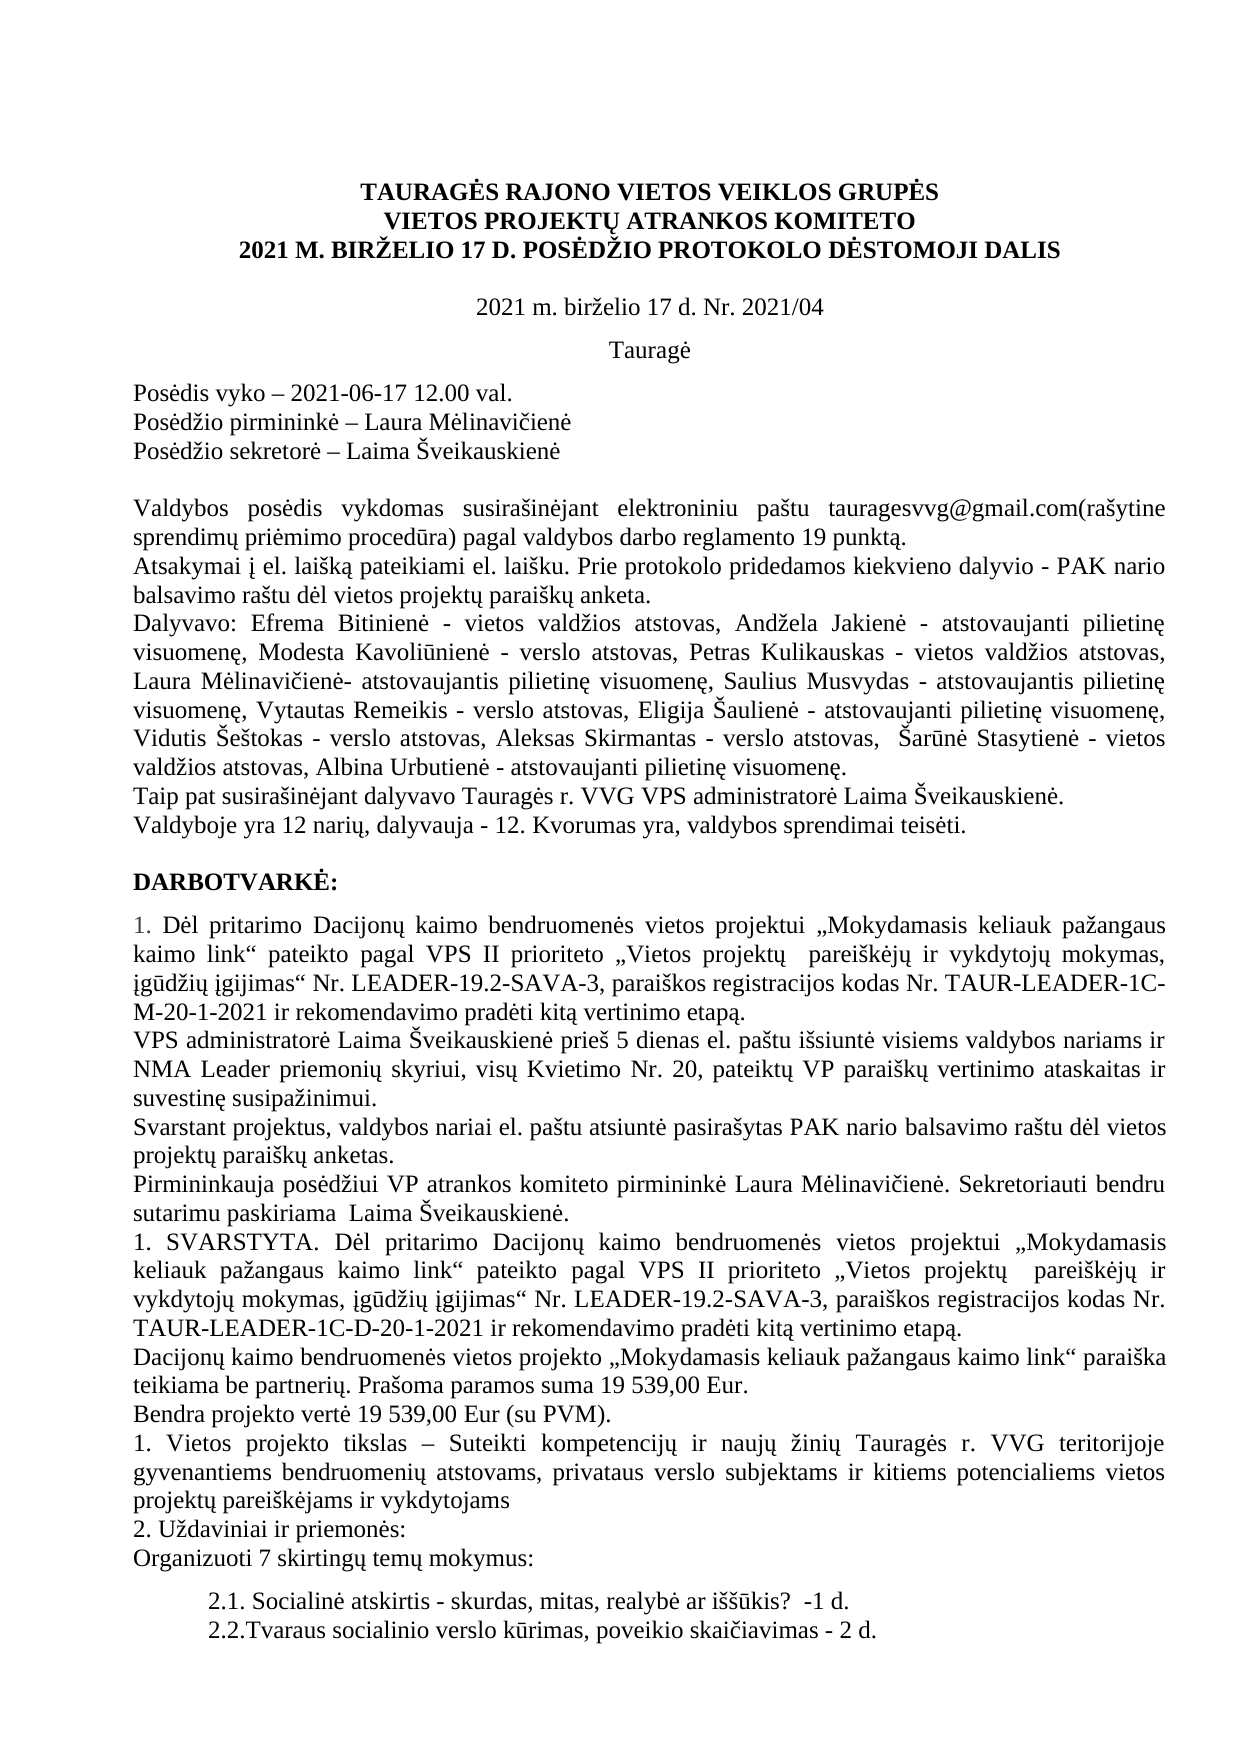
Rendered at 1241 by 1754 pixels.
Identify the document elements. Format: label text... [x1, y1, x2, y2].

text Valdyboje yra 12 narių, dalyvauja - 12. Kvorumas yra, valdybos sprendimai teisėti. [133, 810, 1166, 838]
text 2. Uždaviniai ir priemonės: [133, 1514, 1166, 1543]
subtitle TAURAGĖS RAJONO VIETOS VEIKLOS GRUPĖS [133, 177, 1166, 206]
text Bendra projekto vertė 19 539,00 Eur (su PVM). [133, 1399, 1166, 1428]
text 1. Dėl pritarimo Dacijonų kaimo bendruomenės vietos projektui „Mokydamasis keliauk pažangaus kaimo link“ pateikto pagal VPS II prioriteto „Vietos projektų pareiškėjų ir vykdytojų mokymas, įgūdžių įgijimas“ Nr. LEADER-19.2-SAVA-3, paraiškos registracijos kodas Nr. TAUR-LEADER-1C-M-20-1-2021 ir rekomendavimo pradėti kitą vertinimo etapą. [133, 910, 1166, 1025]
text DARBOTVARKĖ: [133, 867, 1166, 896]
text Organizuoti 7 skirtingų temų mokymus: [133, 1543, 1166, 1572]
text Taip pat susirašinėjant dalyvavo Tauragės r. VVG VPS administratorė Laima Šveikauskienė. [133, 781, 1166, 810]
text Posėdžio pirmininkė – Laura Mėlinavičienė [133, 407, 1166, 436]
text 1. SVARSTYTA. Dėl pritarimo Dacijonų kaimo bendruomenės vietos projektui „Mokydamasis keliauk pažangaus kaimo link“ pateikto pagal VPS II prioriteto „Vietos projektų pareiškėjų ir vykdytojų mokymas, įgūdžių įgijimas“ Nr. LEADER-19.2-SAVA-3, paraiškos registracijos kodas Nr. TAUR-LEADER-1C-D-20-1-2021 ir rekomendavimo pradėti kitą vertinimo etapą. [133, 1227, 1166, 1342]
text Dacijonų kaimo bendruomenės vietos projekto „Mokydamasis keliauk pažangaus kaimo link“ paraiška teikiama be partnerių. Prašoma paramos suma 19 539,00 Eur. [133, 1342, 1166, 1399]
text Posėdžio sekretorė – Laima Šveikauskienė [133, 436, 1166, 465]
text Valdybos posėdis vykdomas susirašinėjant elektroniniu paštu tauragesvvg@gmail.com(rašytine sprendimų priėmimo procedūra) pagal valdybos darbo reglamento 19 punktą. [133, 493, 1166, 551]
text 2021 m. birželio 17 d. Nr. 2021/04 [133, 292, 1166, 321]
text Svarstant projektus, valdybos nariai el. paštu atsiuntė pasirašytas PAK nario balsavimo raštu dėl vietos projektų paraiškų anketas. [133, 1112, 1166, 1169]
text Dalyvavo: Efrema Bitinienė - vietos valdžios atstovas, Andžela Jakienė - atstovaujanti pilietinę visuomenę, Modesta Kavoliūnienė - verslo atstovas, Petras Kulikauskas - vietos valdžios atstovas, Laura Mėlinavičienė- atstovaujantis pilietinę visuomenę, Saulius Musvydas - atstovaujantis pilietinę visuomenę, Vytautas Remeikis - verslo atstovas, Eligija Šaulienė - atstovaujanti pilietinę visuomenę, Vidutis Šeštokas - verslo atstovas, Aleksas Skirmantas - verslo atstovas, Šarūnė Stasytienė - vietos valdžios atstovas, Albina Urbutienė - atstovaujanti pilietinę visuomenę. [133, 608, 1166, 781]
text Pirmininkauja posėdžiui VP atrankos komiteto pirmininkė Laura Mėlinavičienė. Sekretoriauti bendru sutarimu paskiriama Laima Šveikauskienė. [133, 1169, 1166, 1227]
subtitle 2021 M. BIRŽELIO 17 D. POSĖDŽIO PROTOKOLO DĖSTOMOJI DALIS [133, 235, 1166, 263]
text Atsakymai į el. laišką pateikiami el. laišku. Prie protokolo pridedamos kiekvieno dalyvio - PAK nario balsavimo raštu dėl vietos projektų paraiškų anketa. [133, 551, 1166, 608]
text VPS administratorė Laima Šveikauskienė prieš 5 dienas el. paštu išsiuntė visiems valdybos nariams ir NMA Leader priemonių skyriui, visų Kvietimo Nr. 20, pateiktų VP paraiškų vertinimo ataskaitas ir suvestinę susipažinimui. [133, 1025, 1166, 1112]
text 1. Vietos projekto tikslas – Suteikti kompetencijų ir naujų žinių Tauragės r. VVG teritorijoje gyvenantiems bendruomenių atstovams, privataus verslo subjektams ir kitiems potencialiems vietos projektų pareiškėjams ir vykdytojams [133, 1428, 1166, 1514]
text 2.2.Tvaraus socialinio verslo kūrimas, poveikio skaičiavimas - 2 d. [133, 1615, 1166, 1643]
text Posėdis vyko – 2021-06-17 12.00 val. [133, 378, 1166, 407]
subtitle VIETOS PROJEKTŲ ATRANKOS KOMITETO [133, 206, 1166, 235]
text Tauragė [133, 335, 1166, 364]
list 2.1. Socialinė atskirtis - skurdas, mitas, realybė ar iššūkis? -1 d. [208, 1586, 1166, 1615]
